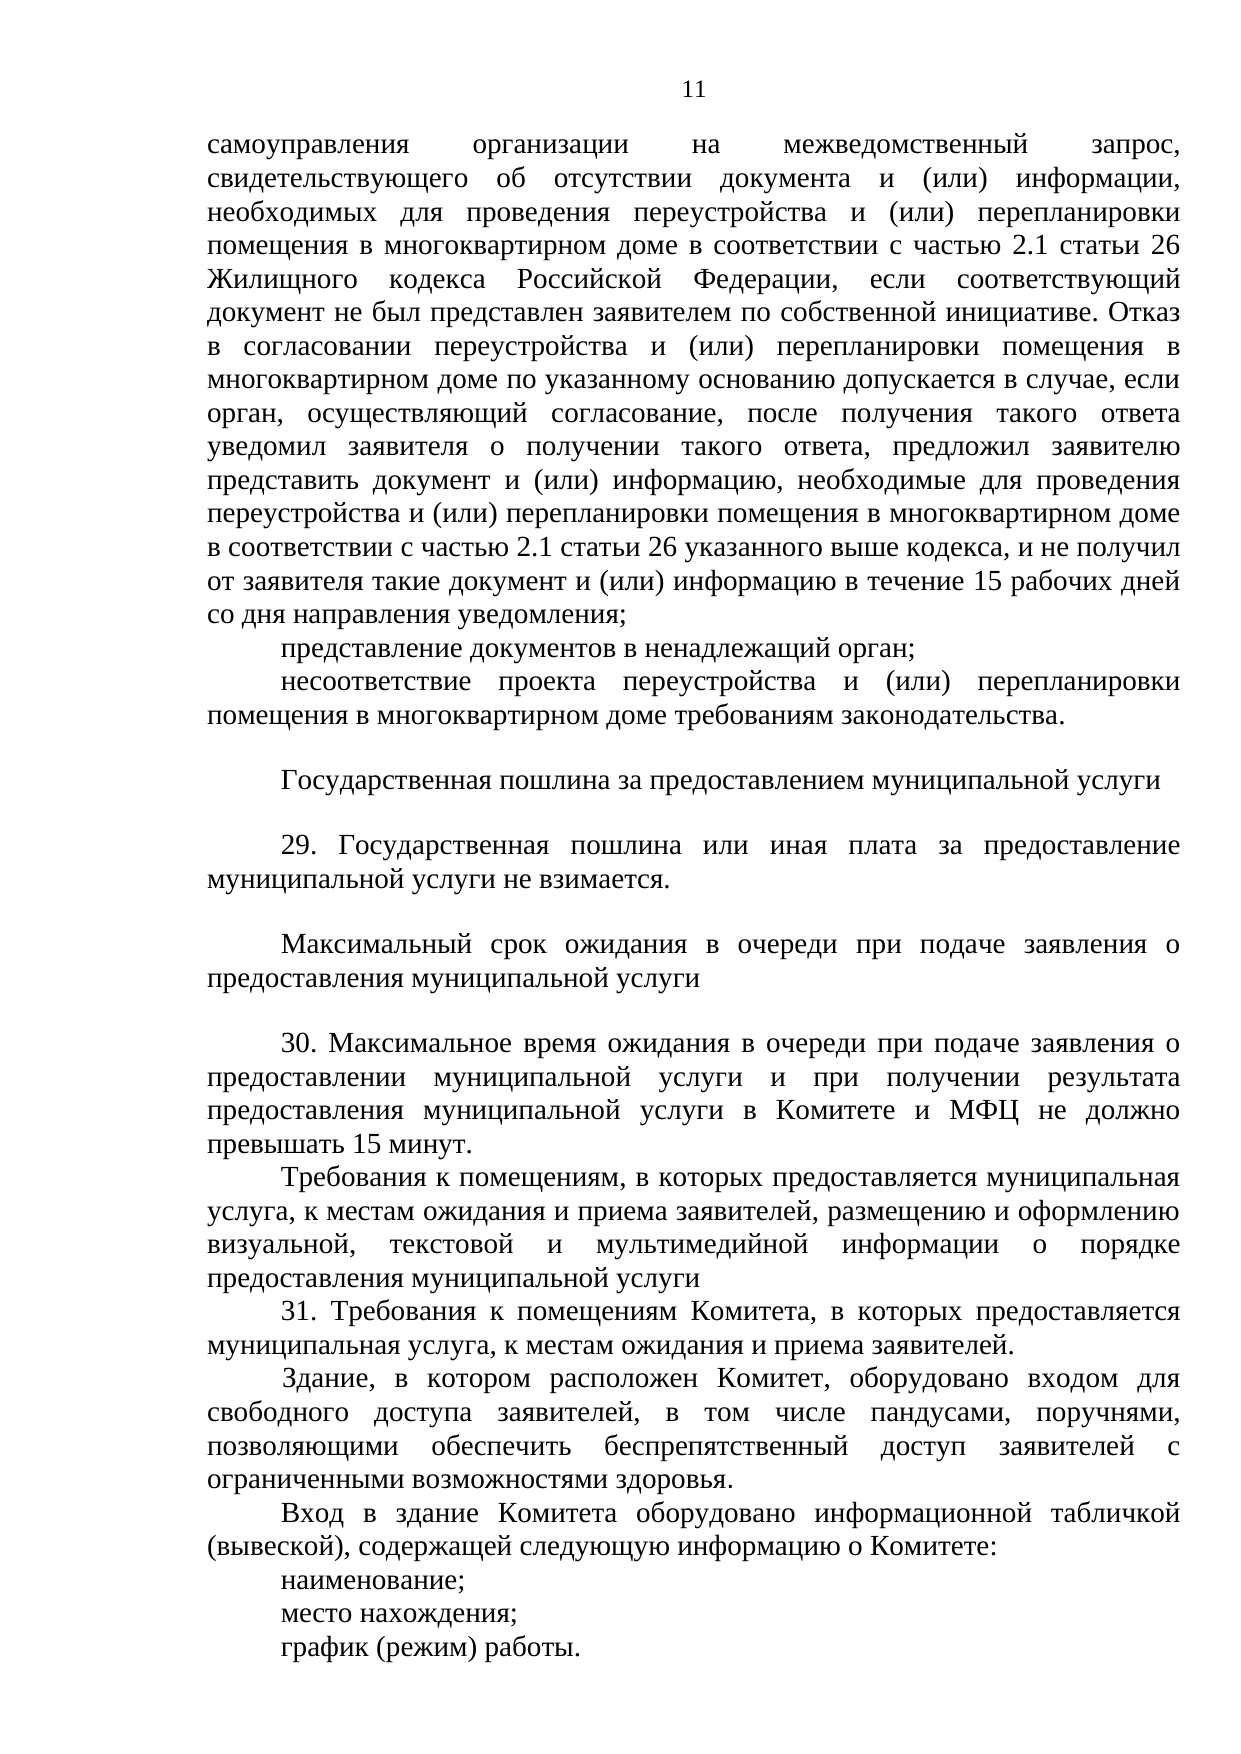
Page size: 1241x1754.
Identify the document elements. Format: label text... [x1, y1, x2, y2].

text Здание, в котором расположен Комитет, оборудовано входом для свободного доступа заявителей, в том числе пандусами, поручнями, позволяющими обеспечить беспрепятственный доступ заявителей с ограниченными возможностями здоровья. [207, 1361, 1181, 1495]
text график (режим) работы. [207, 1629, 1181, 1663]
text 30. Максимальное время ожидания в очереди при подаче заявления о предоставлении муниципальной услуги и при получении результата предоставления муниципальной услуги в Комитете и МФЦ не должно превышать 15 минут. [207, 1025, 1181, 1159]
text Максимальный срок ожидания в очереди при подаче заявления о предоставления муниципальной услуги [207, 926, 1181, 993]
text 29. Государственная пошлина или иная плата за предоставление муниципальной услуги не взимается. [207, 827, 1181, 894]
text Вход в здание Комитета оборудовано информационной табличкой (вывеской), содержащей следующую информацию о Комитете: [207, 1495, 1181, 1562]
text представление документов в ненадлежащий орган; [207, 630, 1181, 663]
text Требования к помещениям, в которых предоставляется муниципальная услуга, к местам ожидания и приема заявителей, размещению и оформлению визуальной, текстовой и мультимедийной информации о порядке предоставления муниципальной услуги [207, 1159, 1181, 1293]
text Государственная пошлина за предоставлением муниципальной услуги [207, 762, 1181, 796]
text место нахождения; [207, 1596, 1181, 1629]
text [207, 127, 1181, 630]
text несоответствие проекта переустройства и (или) перепланировки помещения в многоквартирном доме требованиям законодательства. [207, 663, 1181, 730]
text 31. Требования к помещениям Комитета, в которых предоставляется муниципальная услуга, к местам ожидания и приема заявителей. [207, 1293, 1181, 1361]
text наименование; [207, 1562, 1181, 1596]
